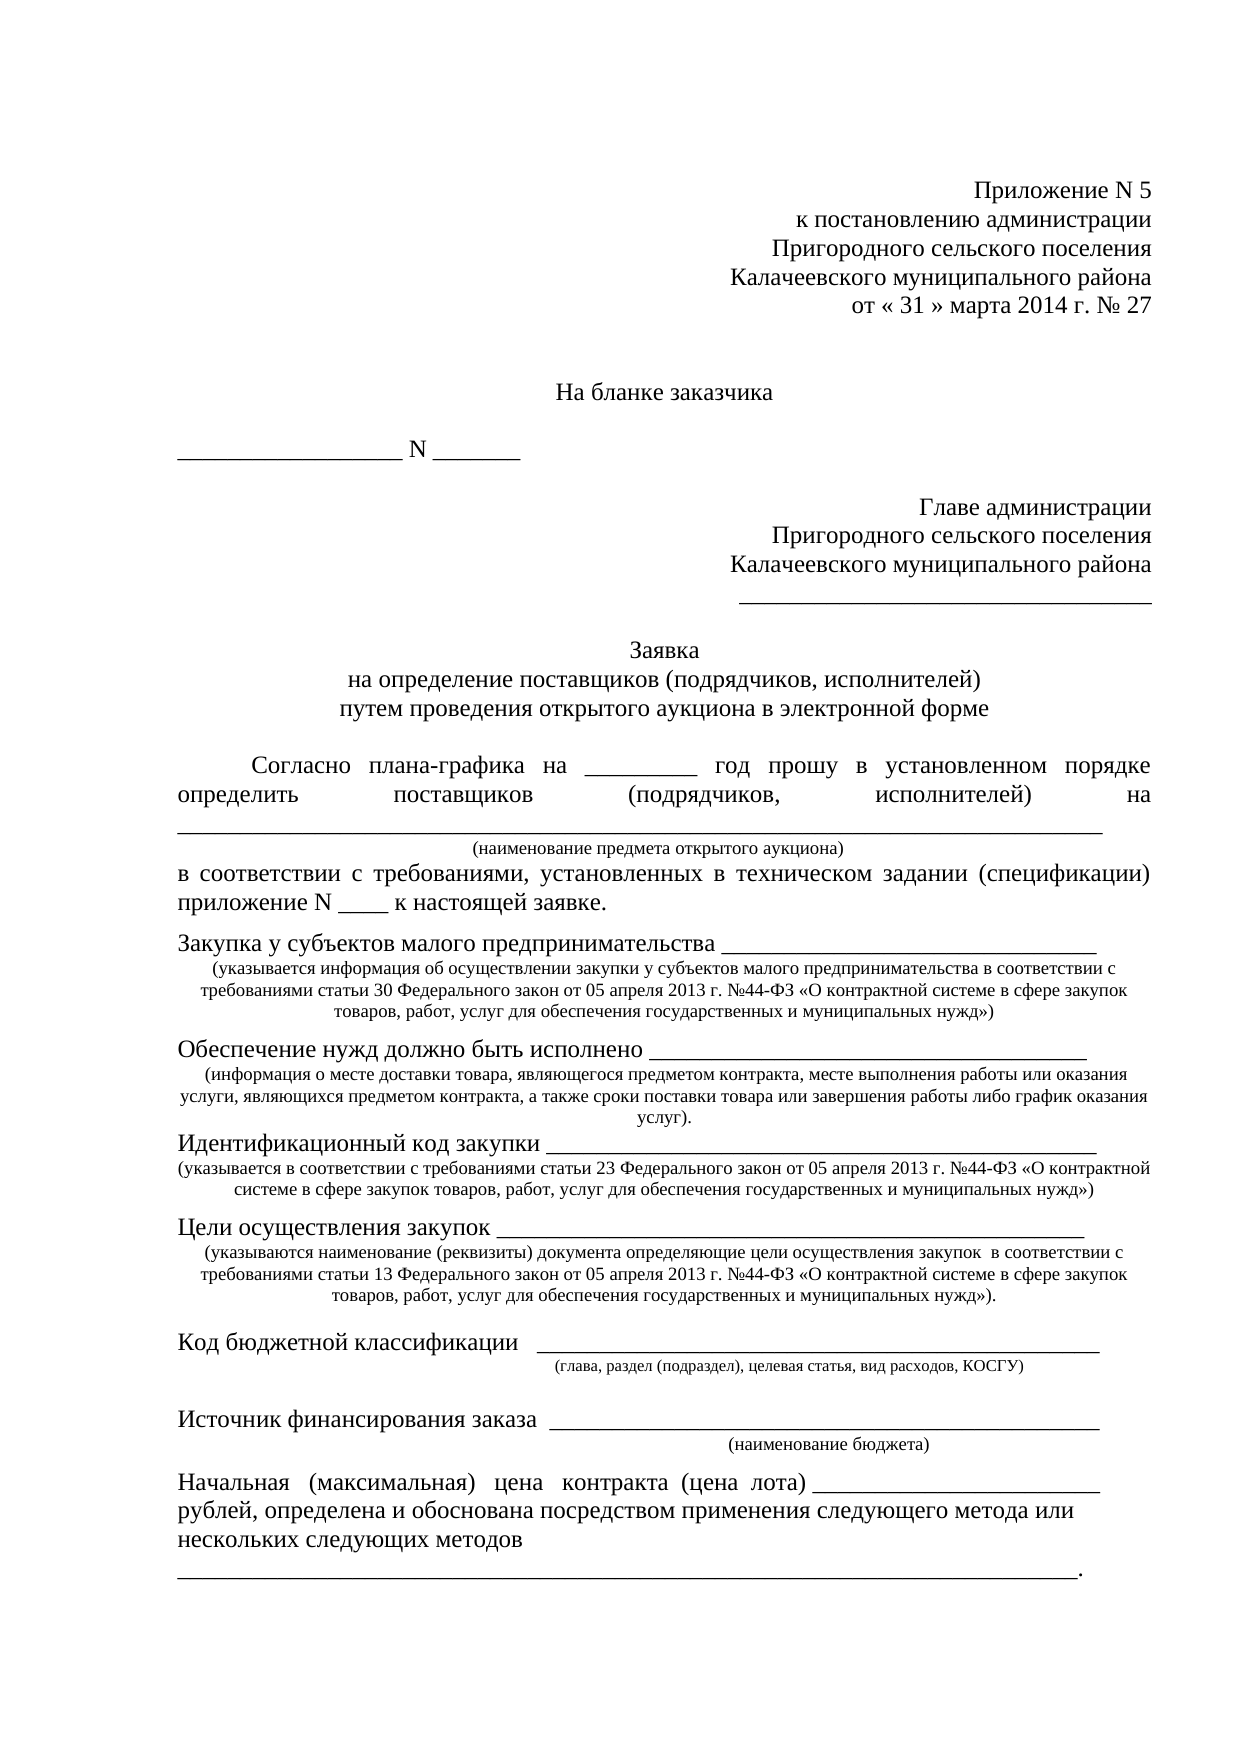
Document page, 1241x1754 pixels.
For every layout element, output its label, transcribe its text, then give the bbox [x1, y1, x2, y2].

text Начальная (максимальная) цена контракта (цена лота) _______________________ рублей, определена и обоснована посредством применения следующего метода или нескольких следующих методов ________________________________________________________________________. [177, 1467, 1152, 1582]
text (информация о месте доставки товара, являющегося предметом контракта, месте выполнения работы или оказания услуги, являющихся предметом контракта, а также сроки поставки товара или завершения работы либо график оказания услуг). [177, 1063, 1152, 1128]
text Пригородного сельского поселения [177, 233, 1152, 262]
text от « 31 » марта 2014 г. № 27 [177, 291, 1152, 319]
text Цели осуществления закупок _______________________________________________ [177, 1212, 1152, 1241]
text Главе администрации [177, 492, 1152, 521]
text в соответствии с требованиями, установленных в техническом задании (спецификации) приложение N ____ к настоящей заявке. [177, 858, 1152, 916]
text Пригородного сельского поселения [177, 521, 1152, 549]
text _________________________________ [177, 578, 1152, 607]
text путем проведения открытого аукциона в электронной форме [177, 693, 1152, 722]
text (указываются наименование (реквизиты) документа определяющие цели осуществления закупок в соответствии с требованиями статьи 13 Федерального закон от 05 апреля 2013 г. №44-ФЗ «О контрактной системе в сфере закупок товаров, работ, услуг для обеспечения государственных и муниципальных нужд»). [177, 1241, 1152, 1306]
text Заявка [177, 636, 1152, 664]
text На бланке заказчика [177, 377, 1152, 406]
text Источник финансирования заказа ____________________________________________ [177, 1404, 1152, 1433]
text Обеспечение нужд должно быть исполнено ___________________________________ [177, 1034, 1152, 1063]
text (указывается в соответствии с требованиями статьи 23 Федерального закон от 05 апреля 2013 г. №44-ФЗ «О контрактной системе в сфере закупок товаров, работ, услуг для обеспечения государственных и муниципальных нужд») [177, 1157, 1152, 1200]
text Идентификационный код закупки ____________________________________________ [177, 1128, 1152, 1157]
text к постановлению администрации [177, 204, 1152, 233]
text Код бюджетной классификации _____________________________________________ [177, 1327, 1152, 1356]
text Приложение N 5 [177, 176, 1152, 204]
text (наименование предмета открытого аукциона) [177, 837, 1152, 858]
text Калачеевского муниципального района [177, 262, 1152, 291]
text Согласно плана-графика на _________ год прошу в установленном порядке определить поставщиков (подрядчиков, исполнителей) на __________________________________________________________________________ [177, 751, 1152, 837]
text (глава, раздел (подраздел), целевая статья, вид расходов, КОСГУ) [177, 1356, 1152, 1375]
text Закупка у субъектов малого предпринимательства ______________________________ [177, 928, 1152, 957]
text на определение поставщиков (подрядчиков, исполнителей) [177, 664, 1152, 693]
text Калачеевского муниципального района [177, 549, 1152, 578]
text __________________ N _______ [177, 434, 1152, 463]
text (указывается информация об осуществлении закупки у субъектов малого предпринимательства в соответствии с требованиями статьи 30 Федерального закон от 05 апреля 2013 г. №44-ФЗ «О контрактной системе в сфере закупок товаров, работ, услуг для обеспечения государственных и муниципальных нужд») [177, 957, 1152, 1022]
text (наименование бюджета) [325, 1433, 1152, 1454]
